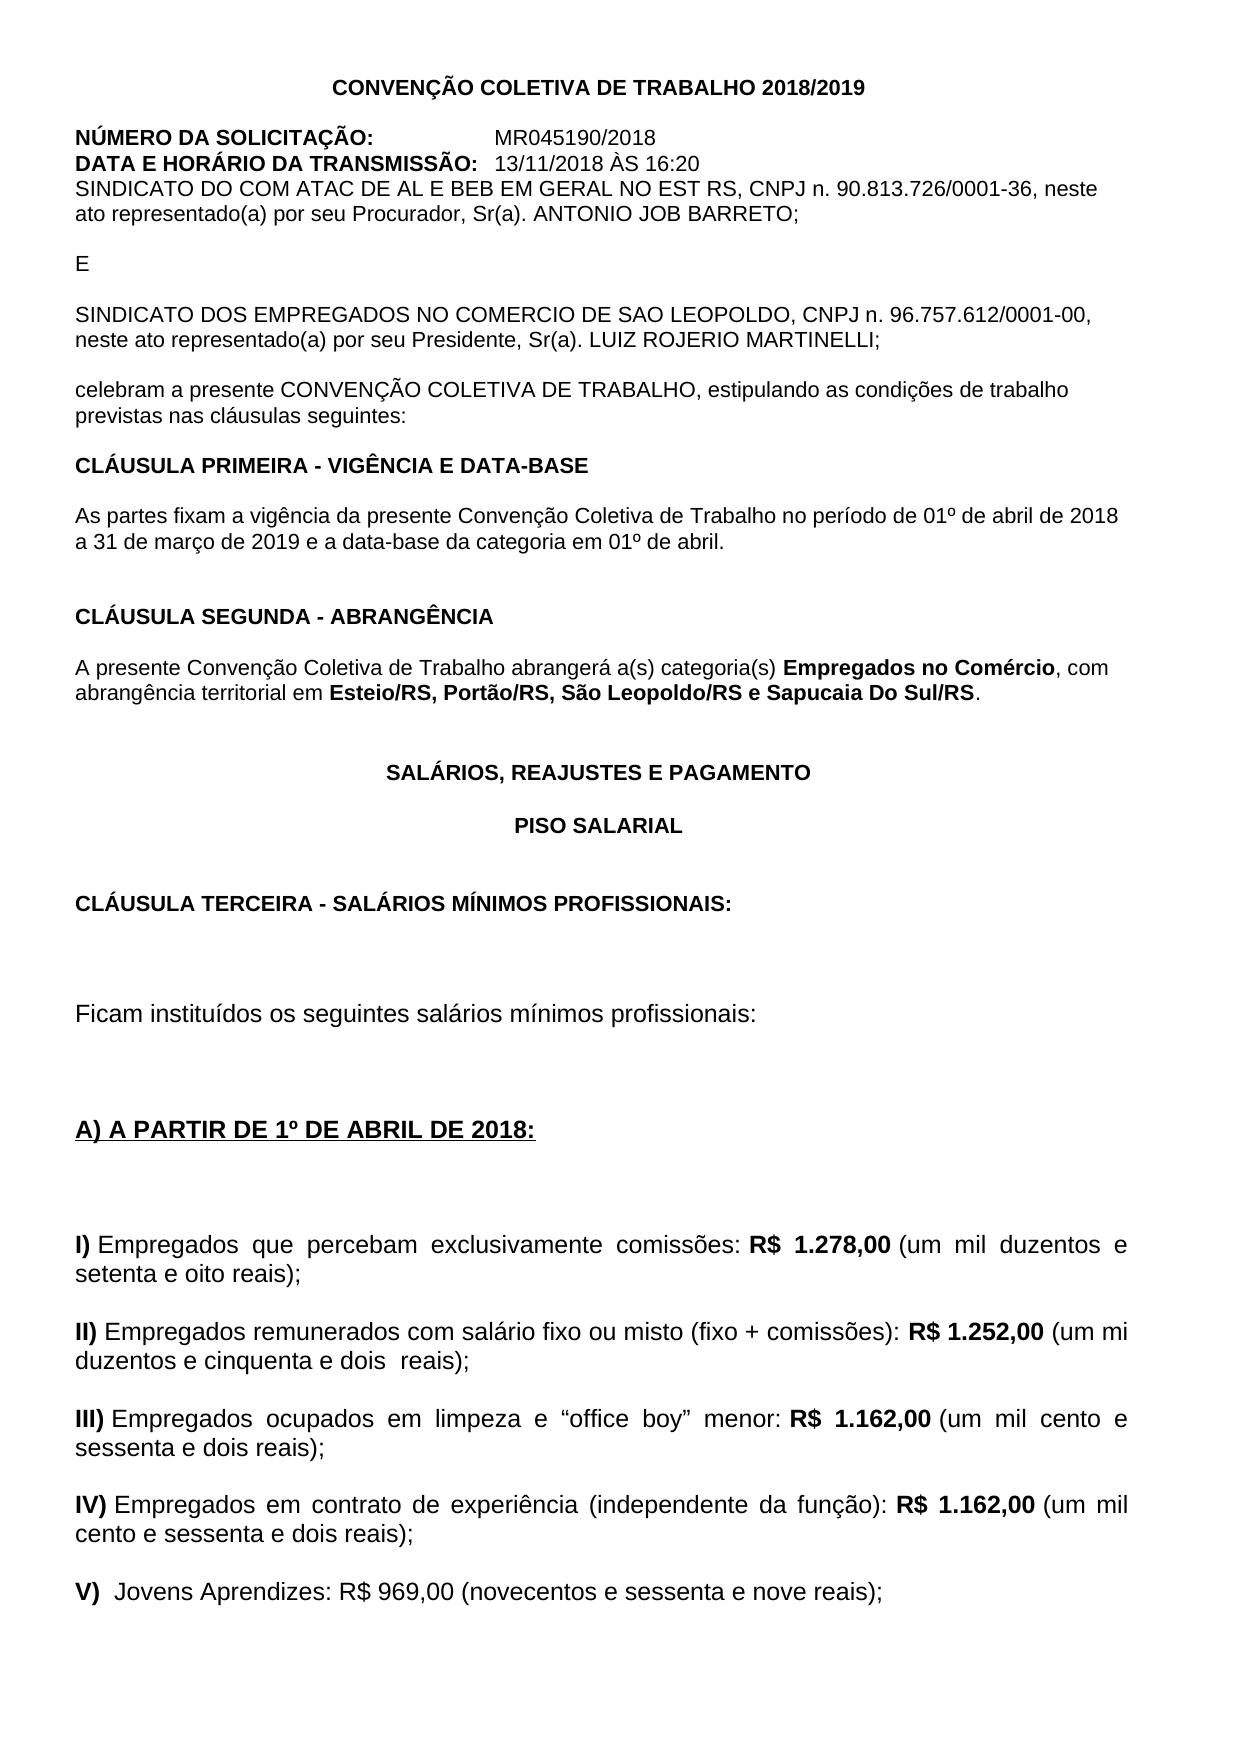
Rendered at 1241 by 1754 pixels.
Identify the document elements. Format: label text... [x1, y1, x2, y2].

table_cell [75, 176, 1128, 1635]
table_cell [75, 125, 1128, 176]
table_header CONVENÇÃO COLETIVA DE TRABALHO 2018/2019 [75, 75, 1128, 125]
